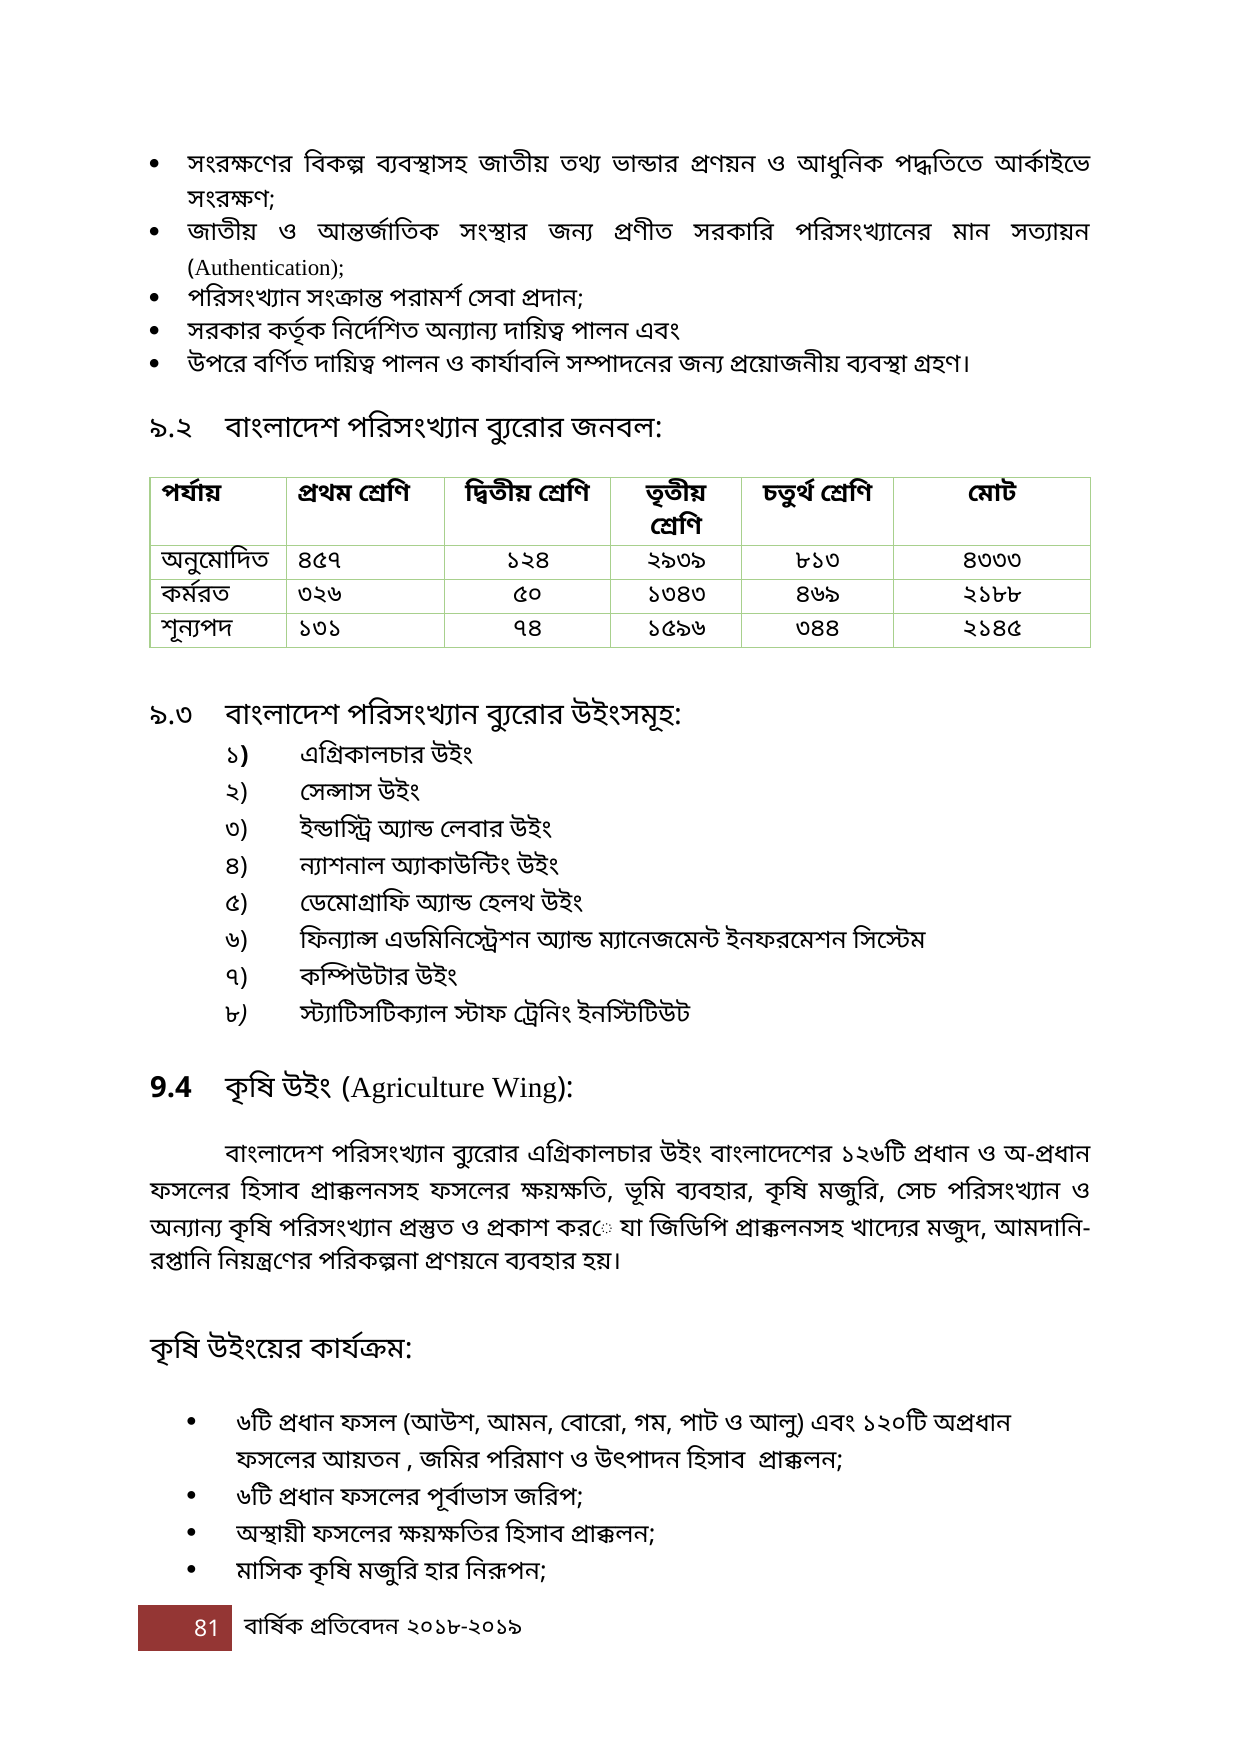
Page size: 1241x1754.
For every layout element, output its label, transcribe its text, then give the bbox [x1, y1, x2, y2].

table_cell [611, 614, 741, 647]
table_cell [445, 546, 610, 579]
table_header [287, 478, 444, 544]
list জাতীয় ও আন্তর্জাতিক সংস্থার জন্য প্রণীত সরকারি পরিসংখ্যানের মান সত্যায়ন (Authentication); [150, 218, 1090, 282]
text ৮) স্ট্যাটিসটিক্যাল স্টাফ ট্রেনিং ইনস্টিটিউট [225, 995, 1090, 1032]
text বাংলাদেশ পরিসংখ্যান ব্যুরোর এগ্রিকালচার উইং বাংলাদেশের ১২৬টি প্রধান ও অ-প্রধান ফসলের হিসাব প্রাক্কলনসহ ফসলের ক্ষয়ক্ষতি, ভূমি ব্যবহার, কৃষি মজুরি, সেচ পরিসংখ্যান ও অন্যান্য কৃষি পরিসংখ্যান প্রস্তুত ও প্রকাশ করে যা জিডিপি প্রাক্কলনসহ খাদ্যের মজুদ, আমদানি-রপ্তানি নিয়ন্ত্রণের পরিকল্পনা প্রণয়নে ব্যবহার হয়। [150, 1136, 1090, 1280]
text ৫) ডেমোগ্রাফি অ্যান্ড হেলথ উইং [225, 884, 1090, 921]
list সংরক্ষণের বিকল্প ব্যবস্থাসহ জাতীয় তথ্য ভান্ডার প্রণয়ন ও আধুনিক পদ্ধতিতে আর্কাইভে সংরক্ষণ; [150, 150, 1090, 218]
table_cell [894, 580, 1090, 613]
text ১) এগ্রিকালচার উইং [225, 737, 1090, 773]
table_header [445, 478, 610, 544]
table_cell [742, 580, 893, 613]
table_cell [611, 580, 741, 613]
text ২) সেন্সাস উইং [225, 773, 1090, 811]
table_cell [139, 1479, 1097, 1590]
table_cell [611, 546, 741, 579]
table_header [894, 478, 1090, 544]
text ৩) ইন্ডাস্ট্রি অ্যান্ড লেবার উইং [225, 811, 1090, 847]
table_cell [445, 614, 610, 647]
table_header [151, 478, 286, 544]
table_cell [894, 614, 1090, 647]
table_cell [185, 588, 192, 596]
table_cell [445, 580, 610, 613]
text ৯.২ বাংলাদেশ পরিসংখ্যান ব্যুরোর জনবল: [150, 406, 1090, 449]
text ৬) ফিন্যান্স এডমিনিস্ট্রেশন অ্যান্ড ম্যানেজমেন্ট ইনফরমেশন সিস্টেম [225, 921, 1090, 958]
text ৪) ন্যাশনাল অ্যাকাউন্টিং উইং [225, 847, 1090, 884]
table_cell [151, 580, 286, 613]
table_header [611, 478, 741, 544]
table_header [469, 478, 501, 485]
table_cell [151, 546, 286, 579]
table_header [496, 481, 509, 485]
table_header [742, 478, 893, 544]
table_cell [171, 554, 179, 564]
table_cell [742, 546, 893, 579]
text ৯.৩ বাংলাদেশ পরিসংখ্যান ব্যুরোর উইংসমূহ: [150, 693, 1090, 737]
text কৃষি উইংয়ের কার্যক্রম: [150, 1328, 1090, 1371]
list উপরে বর্ণিত দায়িত্ব পালন ও কার্যাবলি সম্পাদনের জন্য প্রয়োজনীয় ব্যবস্থা গ্রহণ। [150, 350, 1090, 383]
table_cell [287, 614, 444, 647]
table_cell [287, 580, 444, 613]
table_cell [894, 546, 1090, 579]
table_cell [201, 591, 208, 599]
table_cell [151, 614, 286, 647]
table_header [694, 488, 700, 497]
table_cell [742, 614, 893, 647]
list পরিসংখ্যান সংক্রান্ত পরামর্শ সেবা প্রদান; [150, 282, 1090, 317]
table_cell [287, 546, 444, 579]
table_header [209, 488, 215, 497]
text 9.4 কৃষি উইং (Agriculture Wing): [150, 1066, 1090, 1109]
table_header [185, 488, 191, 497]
list সরকার কর্তৃক নির্দেশিত অন্যান্য দায়িত্ব পালন এবং [150, 317, 1090, 350]
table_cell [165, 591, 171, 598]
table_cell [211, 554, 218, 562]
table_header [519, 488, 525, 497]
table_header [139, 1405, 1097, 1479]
text ৭) কম্পিউটার উইং [225, 958, 1090, 995]
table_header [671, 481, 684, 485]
